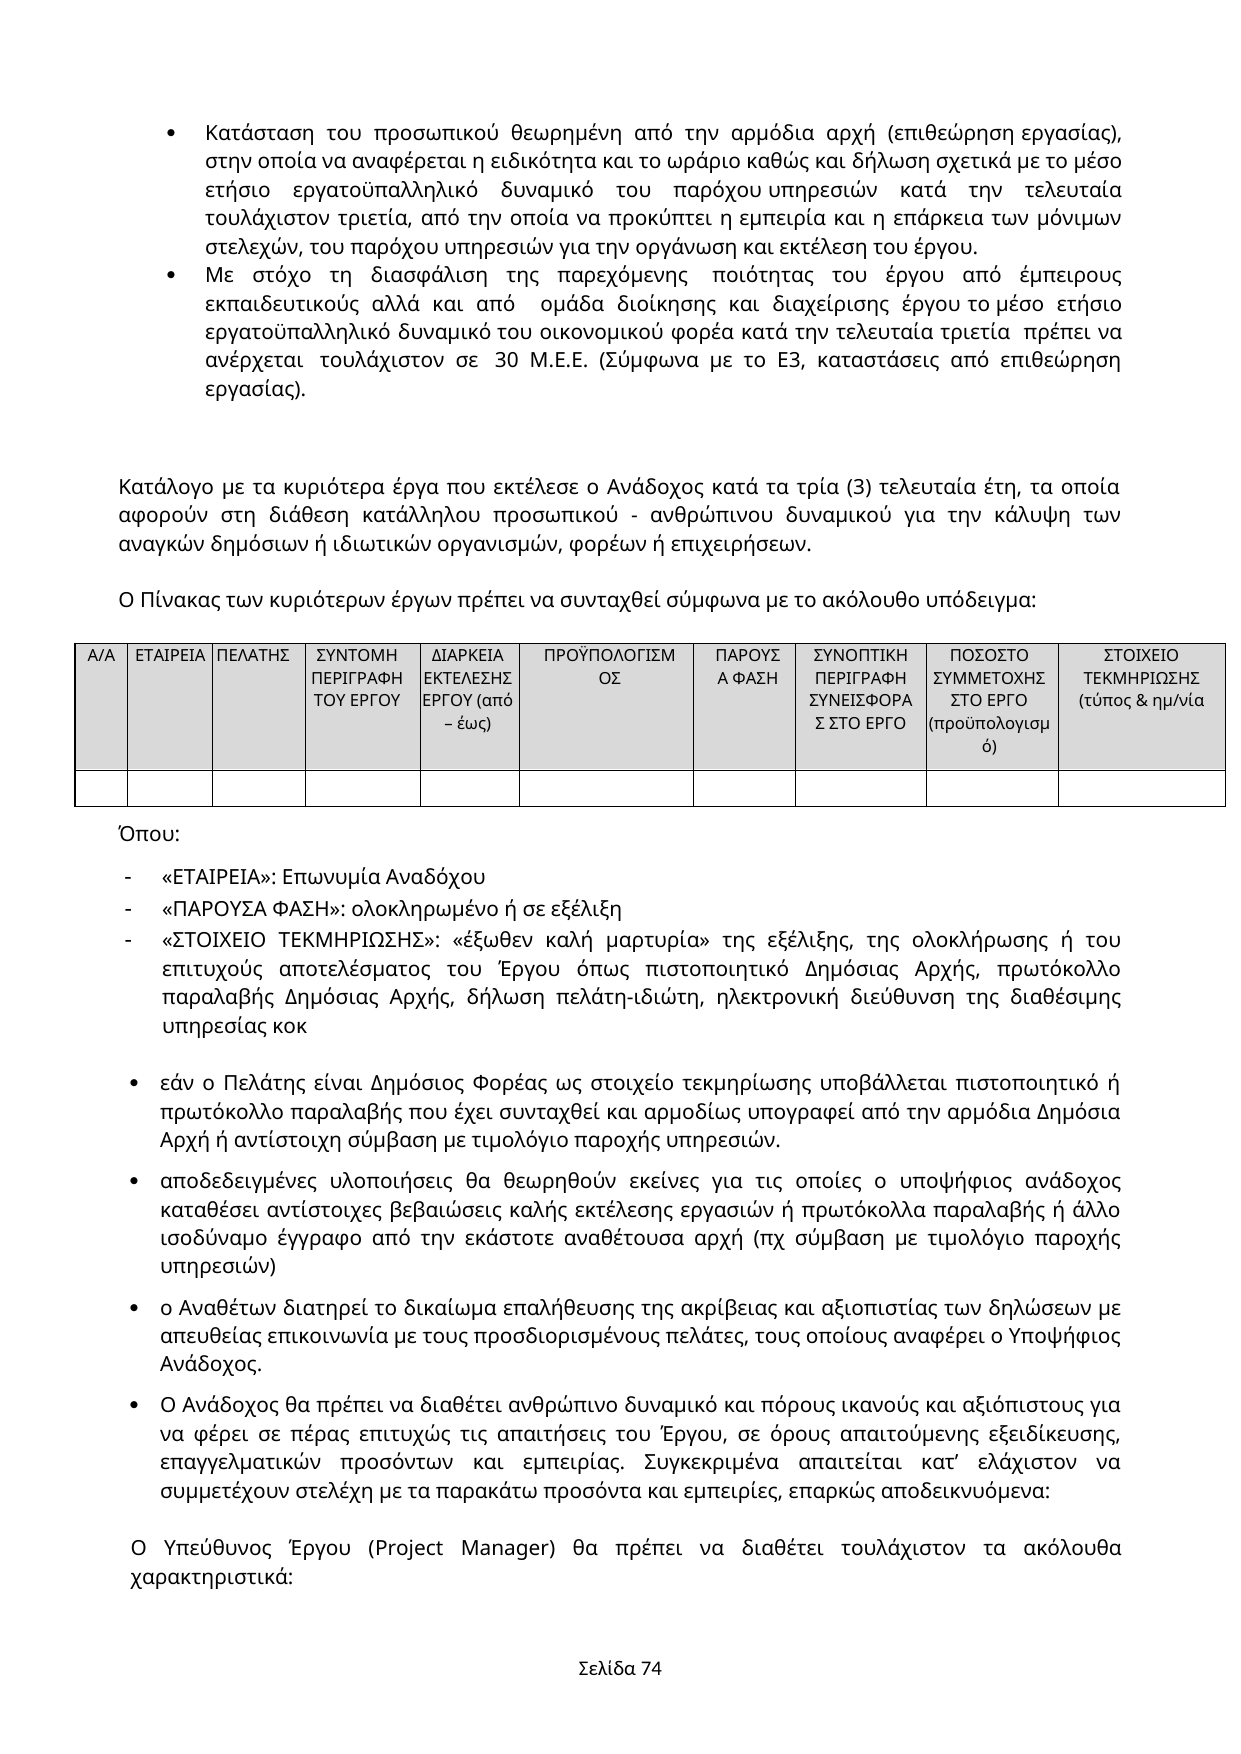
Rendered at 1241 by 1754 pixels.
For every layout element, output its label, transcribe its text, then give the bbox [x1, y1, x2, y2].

list εάν ο Πελάτης είναι Δημόσιος Φορέας ως στοιχείο τεκμηρίωσης υποβάλλεται πιστοποιητικό ή πρωτόκολλο παραλαβής που έχει συνταχθεί και αρμοδίως υπογραφεί από την αρμόδια Δημόσια Αρχή ή αντίστοιχη σύμβαση με τιμολόγιο παροχής υπηρεσιών. [130, 1068, 1122, 1154]
table_header ΣΥΝΤΟΜΗ ΠΕΡΙΓΡΑΦΗ ΤΟΥ ΕΡΓΟΥ [306, 644, 420, 769]
table_cell [927, 771, 1058, 806]
list «ΠΑΡΟΥΣΑ ΦΑΣΗ»: ολοκληρωμένο ή σε εξέλιξη [124, 892, 1122, 923]
table_cell [796, 771, 926, 806]
table_header ΣΤΟΙΧΕΙΟ ΤΕΚΜΗΡΙΩΣΗΣ (τύπος & ημ/νία [1059, 644, 1225, 769]
text Κατάλογο με τα κυριότερα έργα που εκτέλεσε ο Ανάδοχος κατά τα τρία (3) τελευταία έτη, τα οποία αφορούν στη διάθεση κατάλληλου προσωπικού - ανθρώπινου δυναμικού για την κάλυψη των αναγκών δημόσιων ή ιδιωτικών οργανισμών, φορέων ή επιχειρήσεων. [118, 472, 1122, 557]
text Ο Πίνακας των κυριότερων έργων πρέπει να συνταχθεί σύμφωνα με το ακόλουθο υπόδειγμα: [118, 586, 1122, 614]
list Κατάσταση του προσωπικού θεωρημένη από την αρμόδια αρχή (επιθεώρηση εργασίας), στην οποία να αναφέρεται η ειδικότητα και το ωράριο καθώς και δήλωση σχετικά με το μέσο ετήσιο εργατοϋπαλληλικό δυναμικό του παρόχου υπηρεσιών κατά την τελευταία τουλάχιστον τριετία, από την οποία να προκύπτει η εμπειρία και η επάρκεια των μόνιμων στελεχών, του παρόχου υπηρεσιών για την οργάνωση και εκτέλεση του έργου. [167, 118, 1122, 260]
table_cell [128, 771, 212, 806]
list «ΣΤΟΙΧΕΙΟ ΤΕΚΜΗΡΙΩΣΗΣ»: «έξωθεν καλή μαρτυρία» της εξέλιξης, της ολοκλήρωσης ή του επιτυχούς αποτελέσματος του Έργου όπως πιστοποιητικό Δημόσιας Αρχής, πρωτόκολλο παραλαβής Δημόσιας Αρχής, δήλωση πελάτη-ιδιώτη, ηλεκτρονική διεύθυνση της διαθέσιμης υπηρεσίας κοκ [124, 923, 1122, 1039]
table_cell [694, 771, 795, 806]
table_cell [306, 771, 420, 806]
table_header Α/Α [76, 644, 127, 769]
table_cell [76, 771, 127, 806]
table_header ΣΥΝΟΠΤΙΚΗ ΠΕΡΙΓΡΑΦΗ ΣΥΝΕΙΣΦΟΡΑΣ ΣΤΟ ΕΡΓΟ [796, 644, 926, 769]
text Όπου: [118, 819, 1122, 848]
table_cell [1059, 771, 1225, 806]
list «ΕΤΑΙΡΕΙΑ»: Επωνυμία Αναδόχου [124, 860, 1122, 892]
table_header ΠΟΣΟΣΤΟ ΣΥΜΜΕΤΟΧΗΣ ΣΤΟ ΕΡΓΟ (προϋπολογισμό) [927, 644, 1058, 769]
table_cell [213, 771, 305, 806]
table_header ΠΡΟΫΠΟΛΟΓΙΣΜΟΣ [520, 644, 693, 769]
table_cell [520, 771, 693, 806]
table_header ΕΤΑΙΡΕΙΑ [128, 644, 212, 769]
list Ο Ανάδοχος θα πρέπει να διαθέτει ανθρώπινο δυναμικό και πόρους ικανούς και αξιόπιστους για να φέρει σε πέρας επιτυχώς τις απαιτήσεις του Έργου, σε όρους απαιτούμενης εξειδίκευσης, επαγγελματικών προσόντων και εμπειρίας. Συγκεκριμένα απαιτείται κατ’ ελάχιστον να συμμετέχουν στελέχη με τα παρακάτω προσόντα και εμπειρίες, επαρκώς αποδεικνυόμενα: [130, 1390, 1122, 1504]
text Ο Υπεύθυνος Έργου (Project Manager) θα πρέπει να διαθέτει τουλάχιστον τα ακόλουθα χαρακτηριστικά: [130, 1533, 1122, 1590]
list ο Αναθέτων διατηρεί το δικαίωμα επαλήθευσης της ακρίβειας και αξιοπιστίας των δηλώσεων με απευθείας επικοινωνία με τους προσδιορισμένους πελάτες, τους οποίους αναφέρει ο Υποψήφιος Ανάδοχος. [130, 1293, 1122, 1378]
table_header ΠΑΡΟΥΣΑ ΦΑΣΗ [694, 644, 795, 769]
list αποδεδειγμένες υλοποιήσεις θα θεωρηθούν εκείνες για τις οποίες ο υποψήφιος ανάδοχος καταθέσει αντίστοιχες βεβαιώσεις καλής εκτέλεσης εργασιών ή πρωτόκολλα παραλαβής ή άλλο ισοδύναμο έγγραφο από την εκάστοτε αναθέτουσα αρχή (πχ σύμβαση με τιμολόγιο παροχής υπηρεσιών) [130, 1166, 1122, 1280]
table_cell [421, 771, 519, 806]
table_header ΔΙΑΡΚΕΙΑ ΕΚΤΕΛΕΣΗΣ ΕΡΓΟΥ (από – έως) [421, 644, 519, 769]
table_header ΠΕΛΑΤΗΣ [213, 644, 305, 769]
list Με στόχο τη διασφάλιση της παρεχόμενης ποιότητας του έργου από έμπειρους εκπαιδευτικούς αλλά και από ομάδα διοίκησης και διαχείρισης έργου το μέσο ετήσιο εργατοϋπαλληλικό δυναμικό του οικονομικού φορέα κατά την τελευταία τριετία πρέπει να ανέρχεται τουλάχιστον σε 30 Μ.Ε.Ε. (Σύμφωνα με το Ε3, καταστάσεις από επιθεώρηση εργασίας). [167, 260, 1122, 402]
